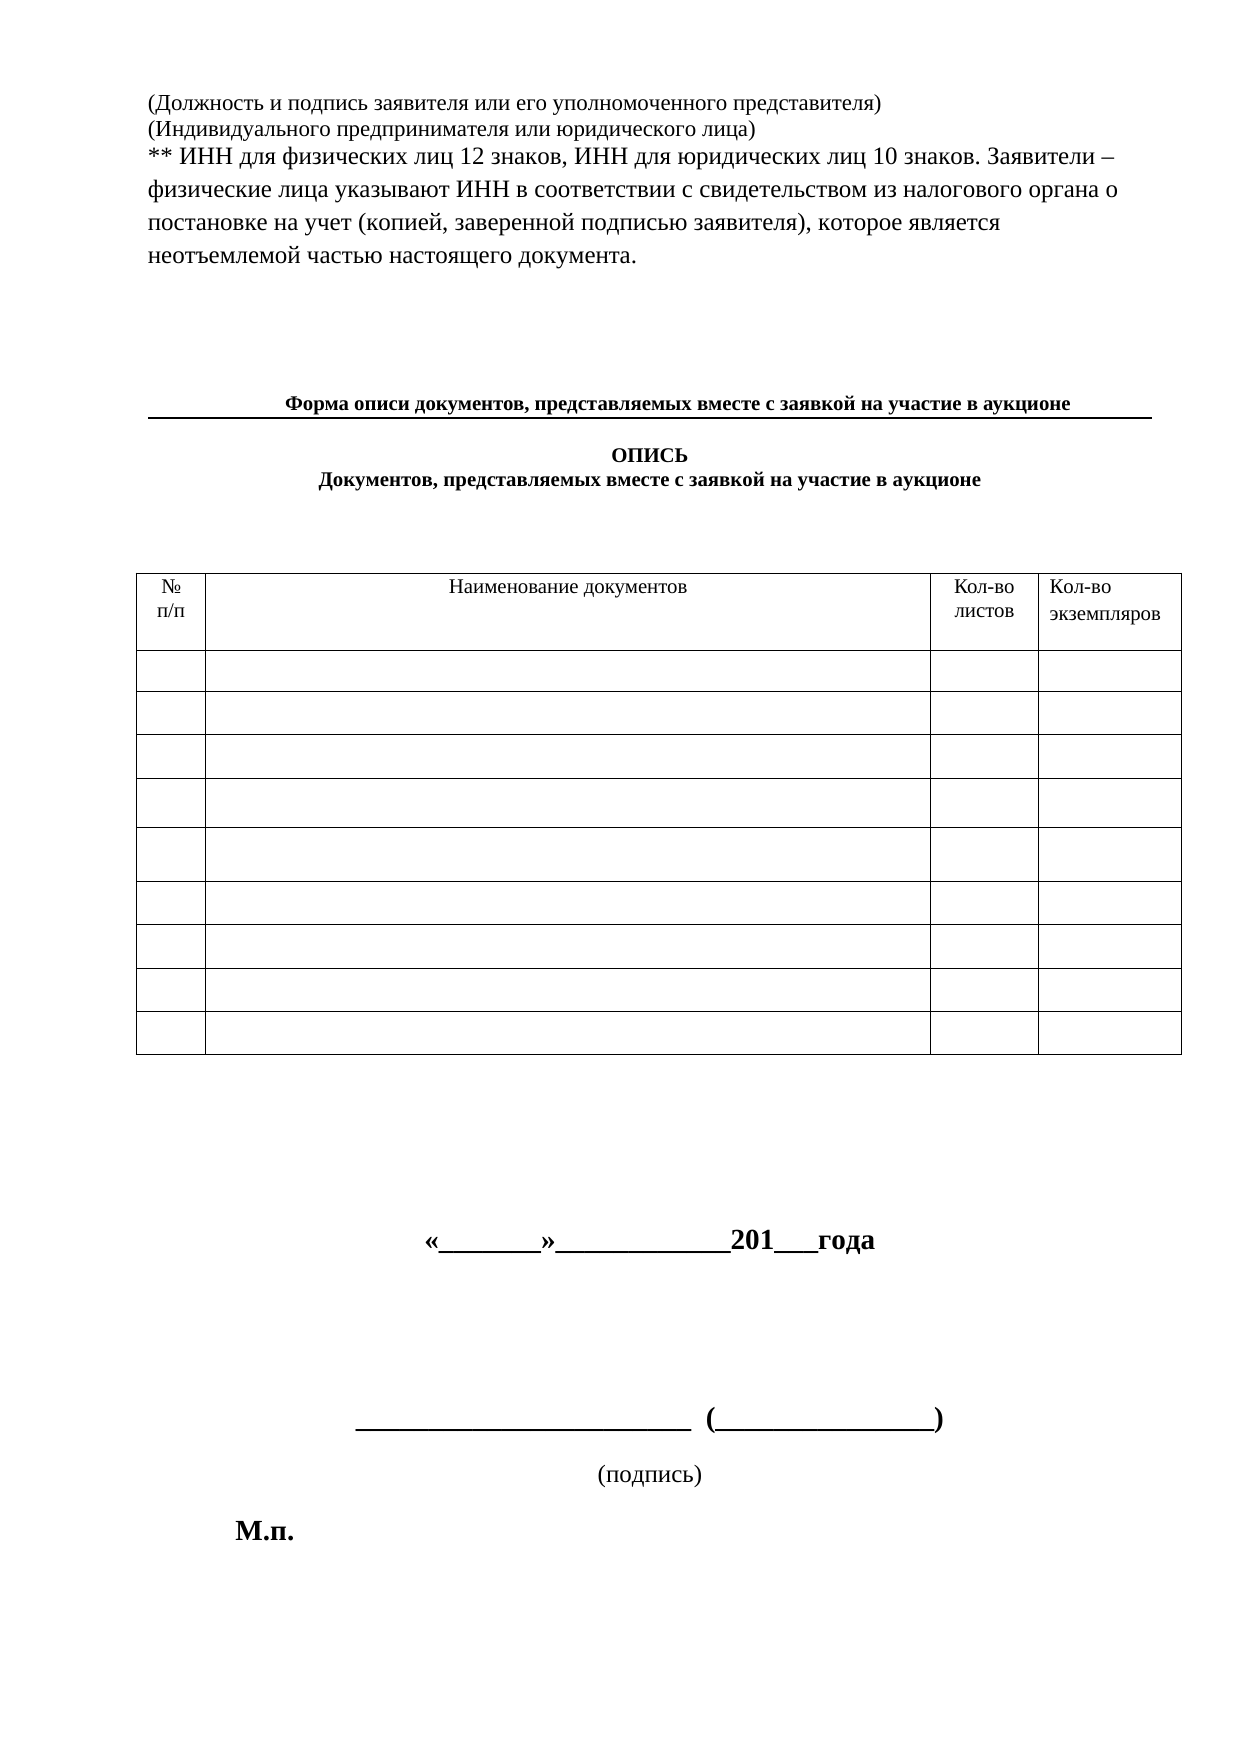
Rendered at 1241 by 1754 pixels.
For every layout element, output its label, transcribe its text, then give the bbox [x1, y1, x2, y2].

table_cell [137, 779, 205, 827]
text М.п. [148, 1513, 1152, 1547]
table_header Кол-во листов [931, 574, 1038, 650]
table_cell [1039, 779, 1181, 827]
table_cell [137, 828, 205, 881]
table_cell [931, 828, 1038, 881]
text _______________________ (_______________) [148, 1400, 1152, 1434]
table_cell [1039, 651, 1181, 691]
table_cell [1039, 692, 1181, 734]
table_cell [931, 925, 1038, 968]
table_cell [1039, 925, 1181, 968]
table_cell [931, 735, 1038, 778]
table_cell [1039, 1012, 1181, 1054]
table_cell [137, 735, 205, 778]
table_cell [137, 882, 205, 924]
text (Индивидуального предпринимателя или юридического лица) [148, 115, 1152, 141]
table_cell [206, 925, 930, 968]
text ** ИНН для физических лиц 12 знаков, ИНН для юридических лиц 10 знаков. Заявители – физические лица указывают ИНН в соответствии с свидетельством из налогового органа о постановке на учет (копией, заверенной подписью заявителя), которое является неотъемлемой частью настоящего документа. [148, 141, 1152, 269]
table_cell [206, 735, 930, 778]
table_cell [137, 969, 205, 1011]
table_cell [1039, 735, 1181, 778]
table_cell [137, 692, 205, 734]
table_cell [931, 882, 1038, 924]
table_cell [1039, 969, 1181, 1011]
table_cell [1039, 828, 1181, 881]
table_cell [206, 651, 930, 691]
text Форма описи документов, представляемых вместе с заявкой на участие в аукционе [148, 391, 1152, 417]
table_cell [931, 651, 1038, 691]
text Документов, представляемых вместе с заявкой на участие в аукционе [148, 467, 1152, 491]
table_header Кол-во экземпляров [1039, 574, 1181, 650]
table_cell [206, 692, 930, 734]
table_cell [931, 969, 1038, 1011]
table_cell [206, 882, 930, 924]
table_cell [931, 1012, 1038, 1054]
text (Должность и подпись заявителя или его уполномоченного представителя) [148, 89, 1152, 115]
text ОПИСЬ [148, 443, 1152, 467]
text (подпись) [148, 1459, 1152, 1488]
table_cell [206, 969, 930, 1011]
table_cell [137, 651, 205, 691]
table_cell [206, 779, 930, 827]
table_cell [931, 779, 1038, 827]
table_cell [1039, 882, 1181, 924]
table_header Наименование документов [206, 574, 930, 650]
table_cell [931, 692, 1038, 734]
table_header № п/п [137, 574, 205, 650]
table_cell [137, 1012, 205, 1054]
table_cell [206, 828, 930, 881]
table_cell [206, 1012, 930, 1054]
table_cell [137, 925, 205, 968]
text «_______»____________201___года [148, 1222, 1152, 1256]
